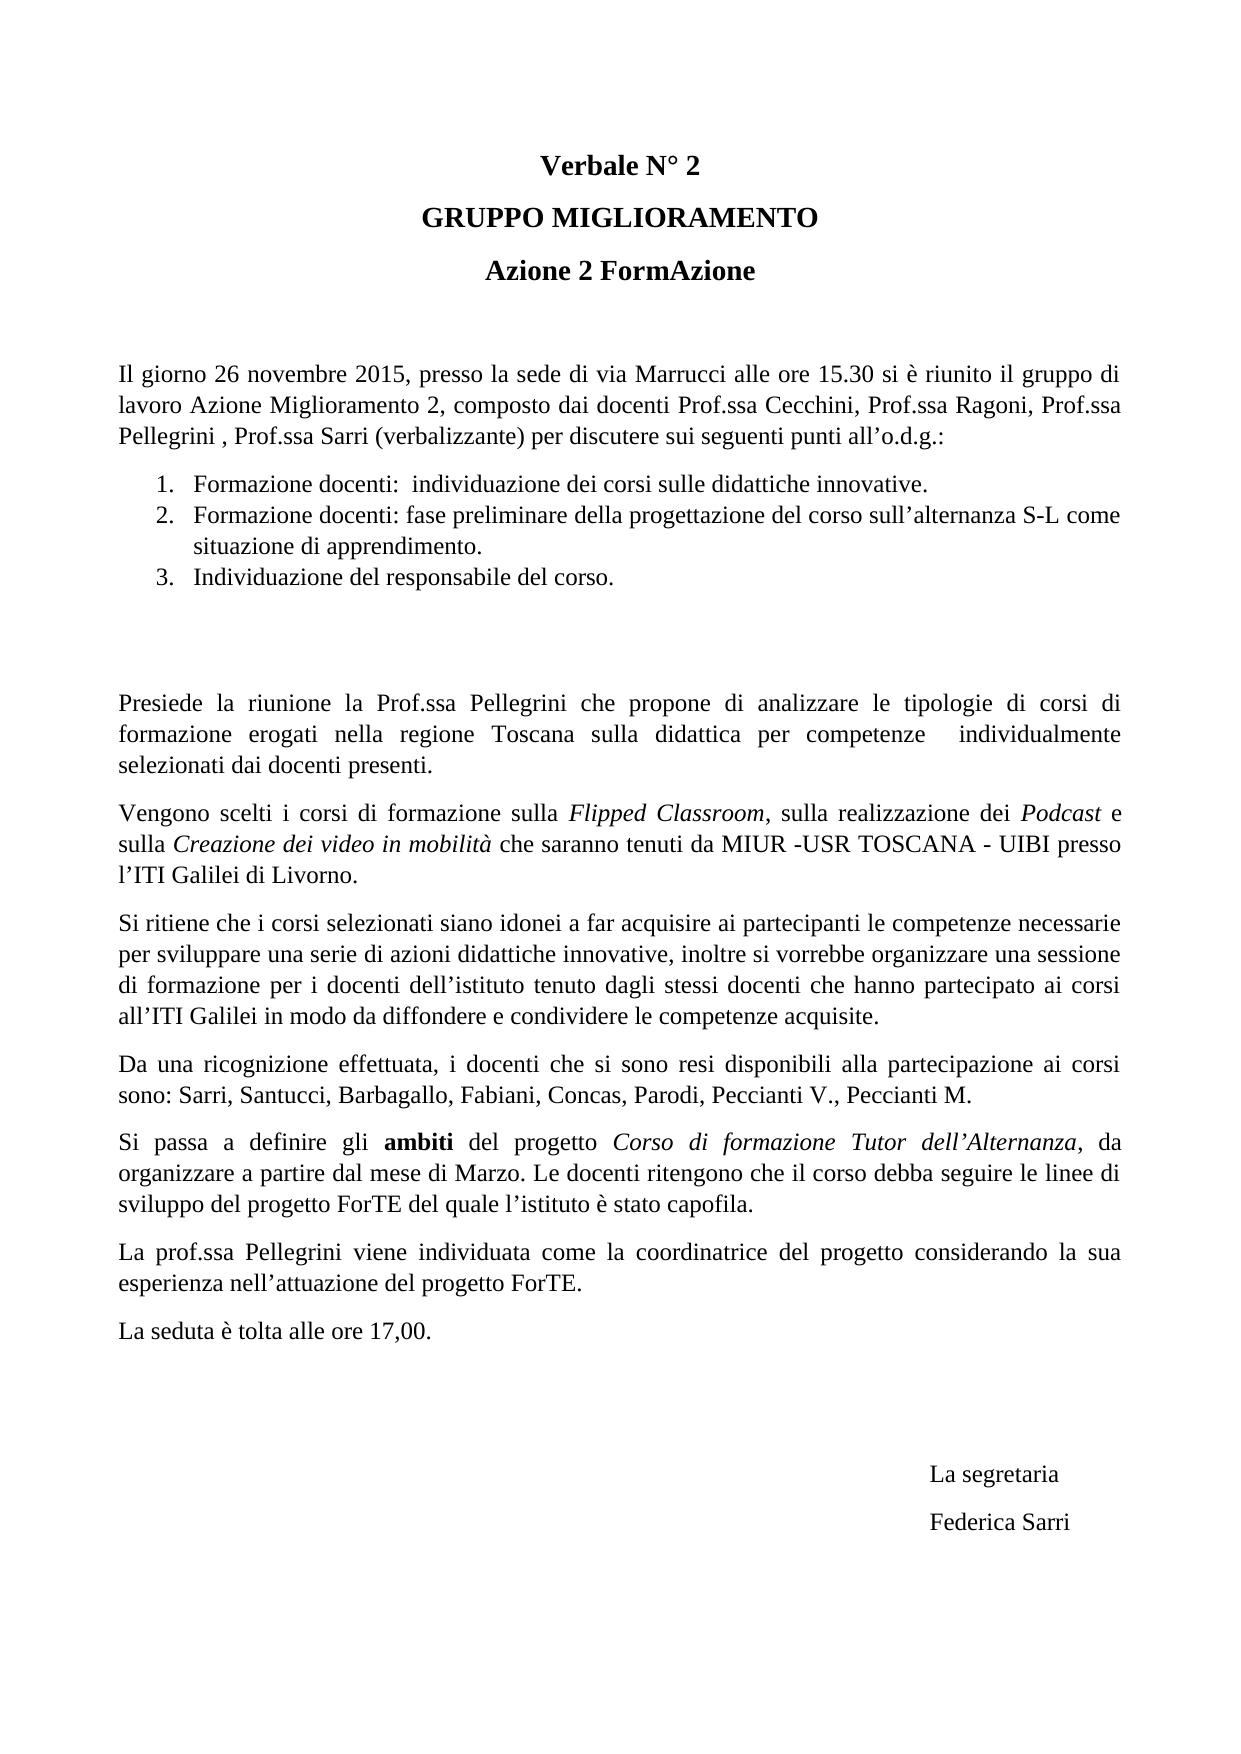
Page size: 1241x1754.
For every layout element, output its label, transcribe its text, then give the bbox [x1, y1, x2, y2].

text La seduta è tolta alle ore 17,00. [118, 1316, 1122, 1345]
text Il giorno 26 novembre 2015, presso la sede di via Marrucci alle ore 15.30 si è riunito il gruppo di lavoro Azione Miglioramento 2, composto dai docenti Prof.ssa Cecchini, Prof.ssa Ragoni, Prof.ssa Pellegrini , Prof.ssa Sarri (verbalizzante) per discutere sui seguenti punti all’o.d.g.: [118, 359, 1122, 450]
text Azione 2 FormAzione [118, 253, 1122, 287]
text Si passa a definire gli ambiti del progetto Corso di formazione Tutor dell’Alternanza, da organizzare a partire dal mese di Marzo. Le docenti ritengono che il corso debba seguire le linee di sviluppo del progetto ForTE del quale l’istituto è stato capofila. [118, 1127, 1122, 1218]
text Presiede la riunione la Prof.ssa Pellegrini che propone di analizzare le tipologie di corsi di formazione erogati nella regione Toscana sulla didattica per competenze individualmente selezionati dai docenti presenti. [118, 688, 1122, 779]
list Formazione docenti: fase preliminare della progettazione del corso sull’alternanza S-L come situazione di apprendimento. [156, 500, 1122, 559]
text Verbale N° 2 [118, 148, 1122, 181]
text Federica Sarri [118, 1507, 1122, 1536]
text La segretaria [856, 1459, 1122, 1488]
text Si ritiene che i corsi selezionati siano idonei a far acquisire ai partecipanti le competenze necessarie per sviluppare una serie di azioni didattiche innovative, inoltre si vorrebbe organizzare una sessione di formazione per i docenti dell’istituto tenuto dagli stessi docenti che hanno partecipato ai corsi all’ITI Galilei in modo da diffondere e condividere le competenze acquisite. [118, 908, 1122, 1030]
text Da una ricognizione effettuata, i docenti che si sono resi disponibili alla partecipazione ai corsi sono: Sarri, Santucci, Barbagallo, Fabiani, Concas, Parodi, Peccianti V., Peccianti M. [118, 1049, 1122, 1108]
list Formazione docenti: individuazione dei corsi sulle didattiche innovative. [156, 469, 1122, 497]
text Vengono scelti i corsi di formazione sulla Flipped Classroom, sulla realizzazione dei Podcast e sulla Creazione dei video in mobilità che saranno tenuti da MIUR -USR TOSCANA - UIBI presso l’ITI Galilei di Livorno. [118, 798, 1122, 889]
text GRUPPO MIGLIORAMENTO [118, 200, 1122, 234]
text La prof.ssa Pellegrini viene individuata come la coordinatrice del progetto considerando la sua esperienza nell’attuazione del progetto ForTE. [118, 1237, 1122, 1297]
list Individuazione del responsabile del corso. [156, 562, 1122, 591]
